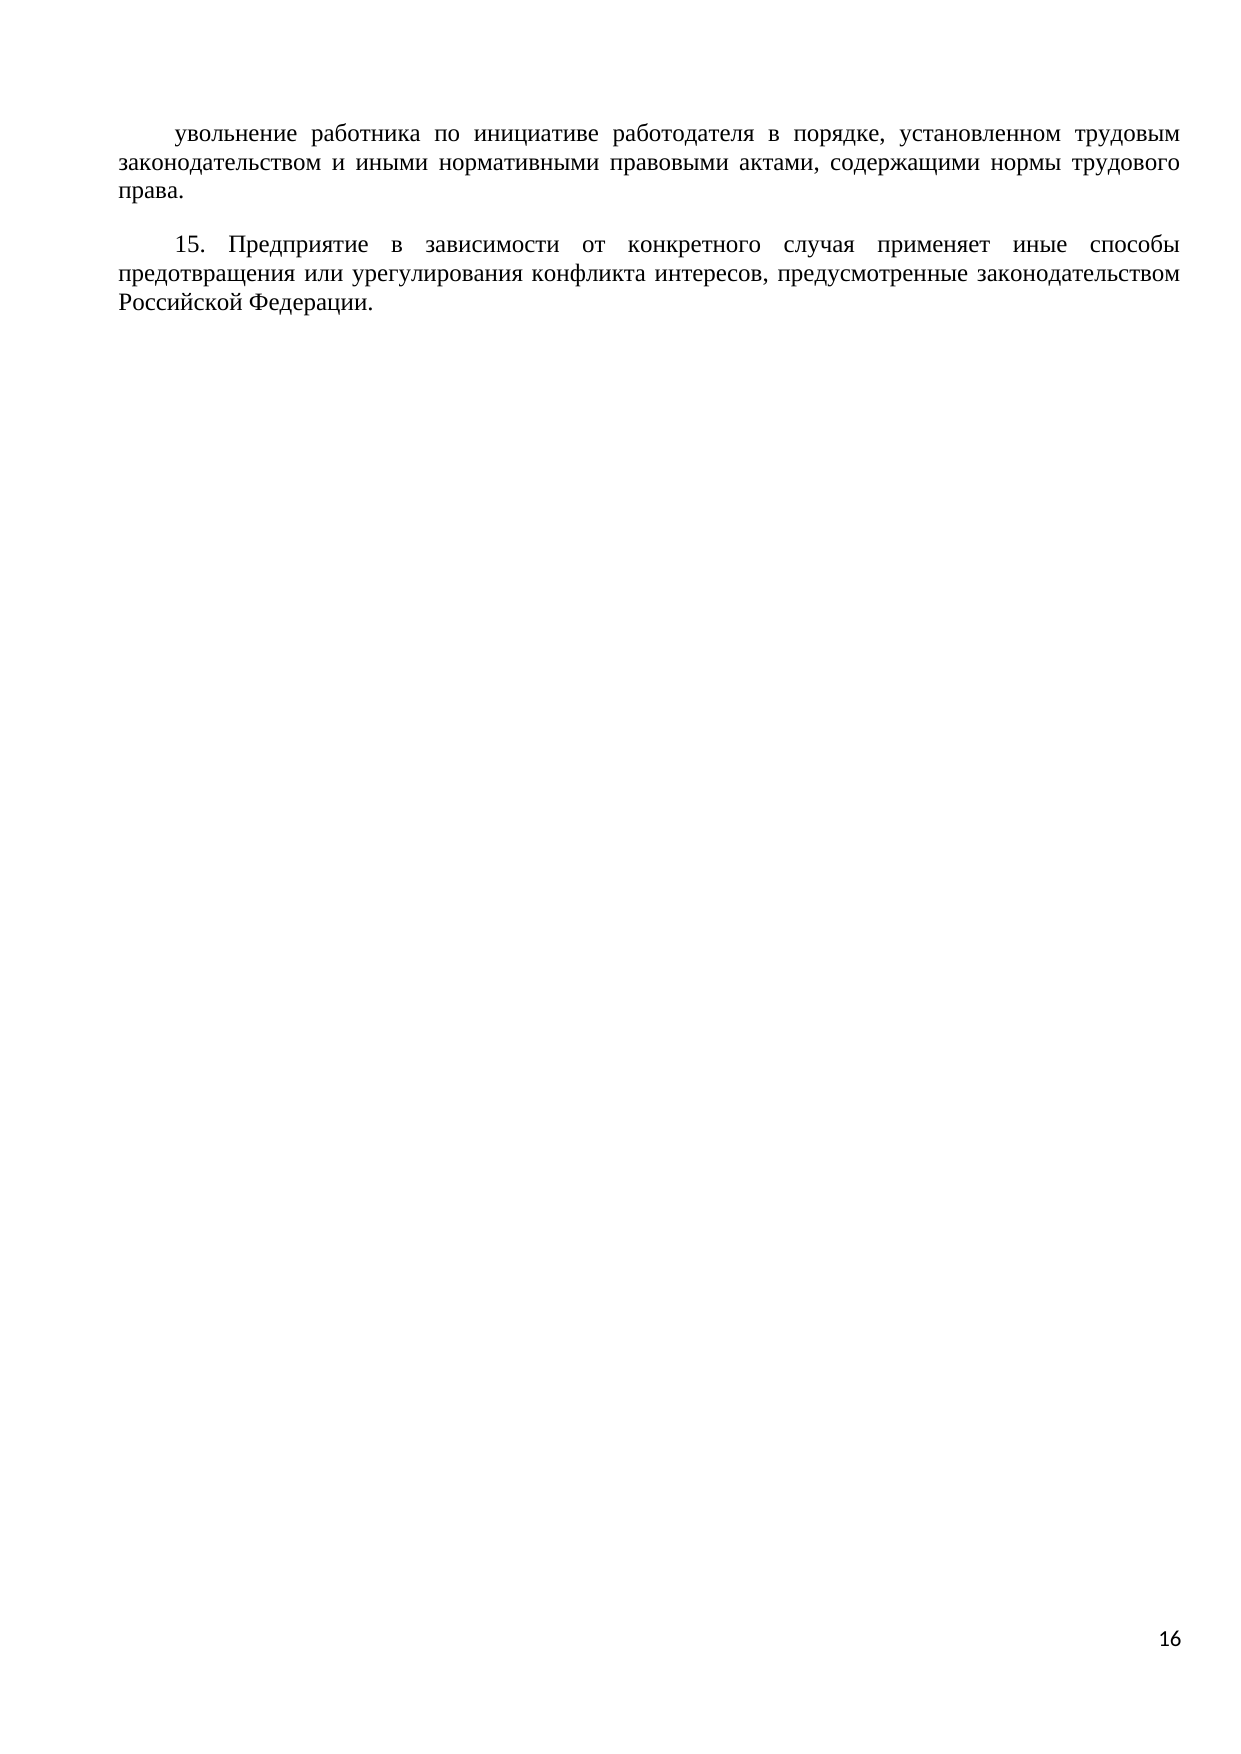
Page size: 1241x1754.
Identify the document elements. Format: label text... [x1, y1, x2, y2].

text 15. Предприятие в зависимости от конкретного случая применяет иные способы предотвращения или урегулирования конфликта интересов, предусмотренные законодательством Российской Федерации. [118, 229, 1181, 316]
text увольнение работника по инициативе работодателя в порядке, установленном трудовым законодательством и иными нормативными правовыми актами, содержащими нормы трудового права. [118, 118, 1181, 204]
